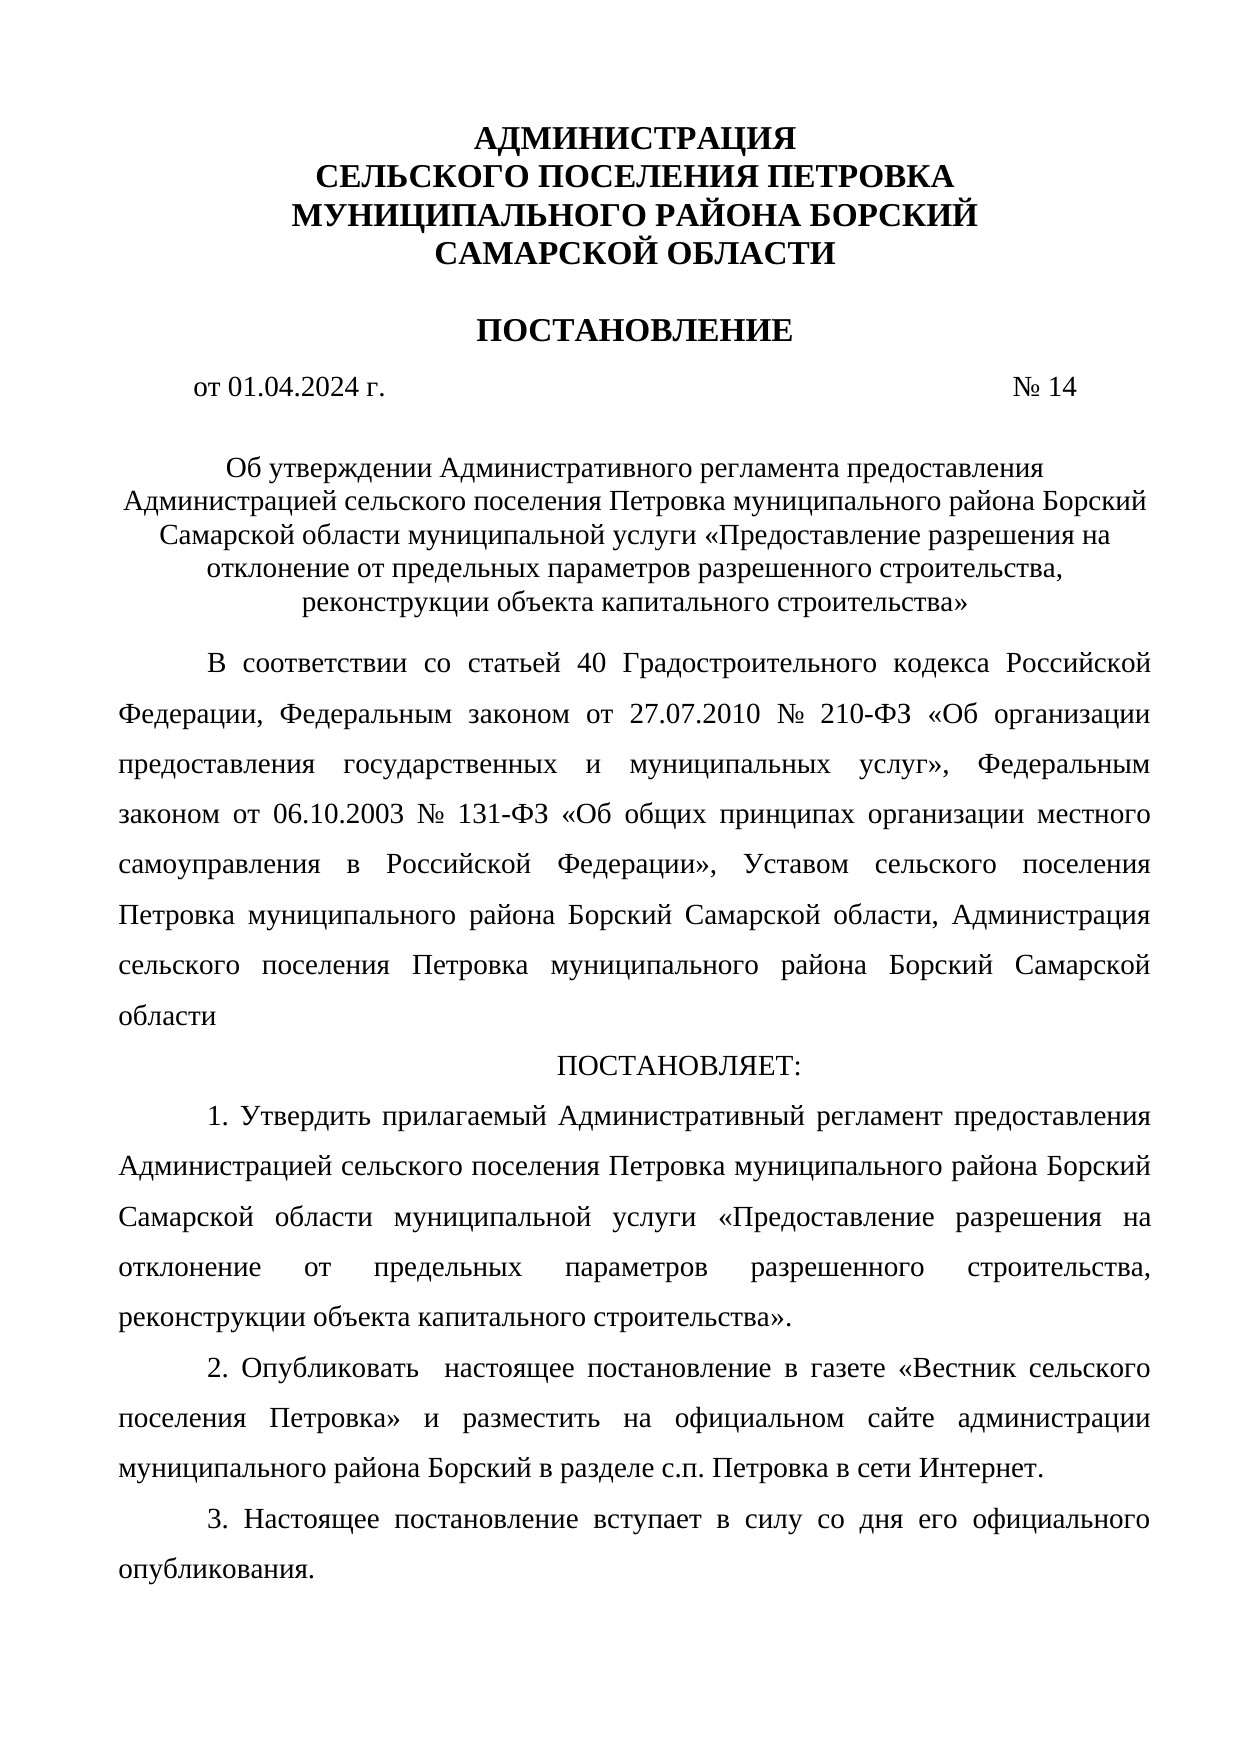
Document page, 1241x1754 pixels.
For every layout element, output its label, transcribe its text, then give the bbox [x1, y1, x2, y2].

text СЕЛЬСКОГО ПОСЕЛЕНИЯ ПЕТРОВКА [118, 156, 1152, 195]
text 3. Настоящее постановление вступает в силу со дня его официального опубликования. [118, 1501, 1152, 1584]
text МУНИЦИПАЛЬНОГО РАЙОНА БОРСКИЙ [118, 195, 1152, 233]
text от 01.04.2024 г. № 14 [118, 369, 1152, 402]
text В соответствии со статьей 40 Градостроительного кодекса Российской Федерации, Федеральным законом от 27.07.2010 № 210-ФЗ «Об организации предоставления государственных и муниципальных услуг», Федеральным законом от 06.10.2003 № 131-ФЗ «Об общих принципах организации местного самоуправления в Российской Федерации», Уставом сельского поселения Петровка муниципального района Борский Самарской области, Администрация сельского поселения Петровка муниципального района Борский Самарской области [118, 645, 1152, 1031]
text САМАРСКОЙ ОБЛАСТИ [118, 233, 1152, 271]
text Об утверждении Административного регламента предоставления Администрацией сельского поселения Петровка муниципального района Борский Самарской области муниципальной услуги «Предоставление разрешения на отклонение от предельных параметров разрешенного строительства, реконструкции объекта капитального строительства» [118, 450, 1152, 617]
text АДМИНИСТРАЦИЯ [118, 118, 1152, 156]
text 2. Опубликовать настоящее постановление в газете «Вестник сельского поселения Петровка» и разместить на официальном сайте администрации муниципального района Борский в разделе с.п. Петровка в сети Интернет. [118, 1350, 1152, 1484]
text ПОСТАНОВЛЕНИЕ [118, 310, 1152, 348]
text 1. Утвердить прилагаемый Административный регламент предоставления Администрацией сельского поселения Петровка муниципального района Борский Самарской области муниципальной услуги «Предоставление разрешения на отклонение от предельных параметров разрешенного строительства, реконструкции объекта капитального строительства». [118, 1098, 1152, 1333]
text ПОСТАНОВЛЯЕТ: [118, 1048, 1152, 1081]
